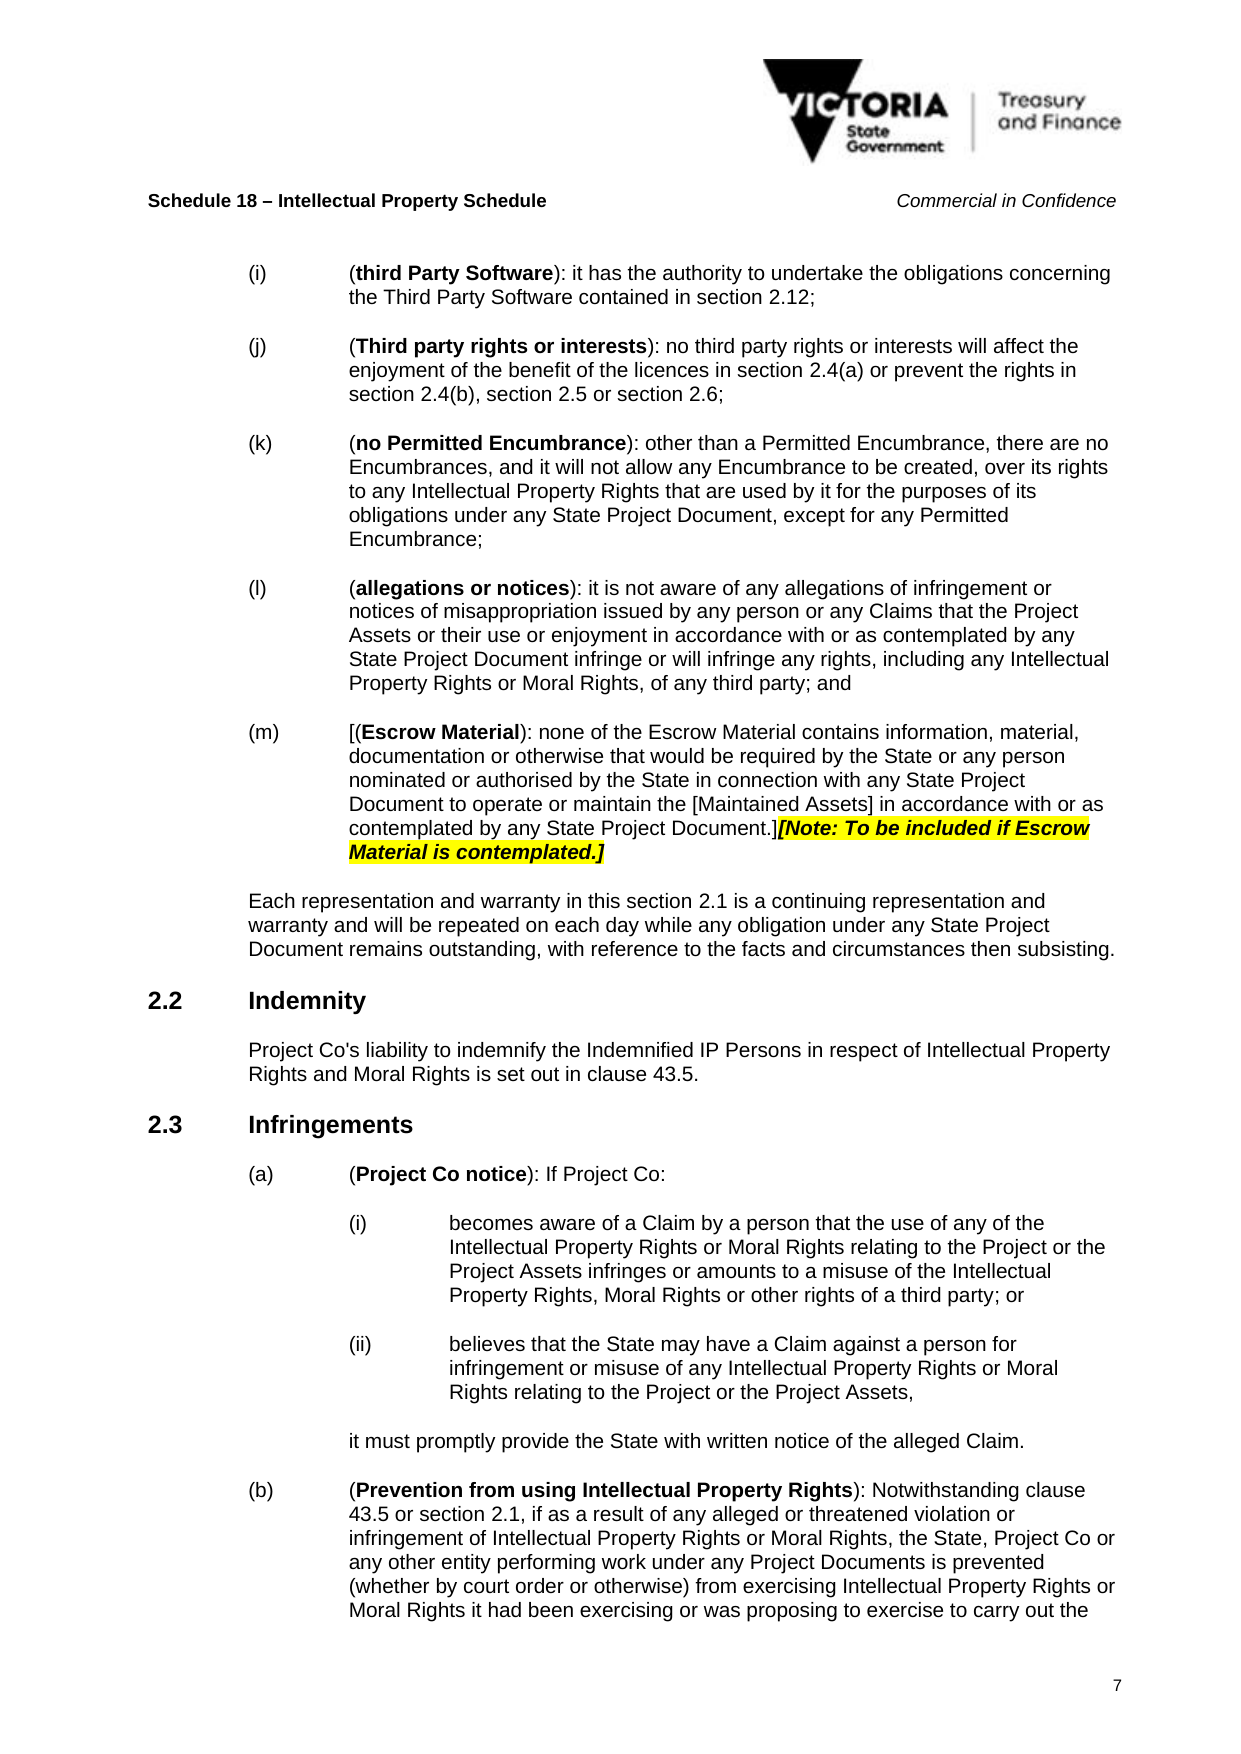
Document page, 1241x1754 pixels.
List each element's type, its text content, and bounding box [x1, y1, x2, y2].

subtitle (Project Co notice): If Project Co: [248, 1162, 1122, 1186]
subtitle believes that the State may have a Claim against a person for infringement or misuse of any Intellectual Property Rights or Moral Rights relating to the Project or the Project Assets, [348, 1332, 1122, 1404]
subtitle (Third party rights or interests): no third party rights or interests will affect the enjoyment of the benefit of the licences in section 2.4(a) or prevent the rights in section 2.4(b), section 2.5 or section 2.6; [248, 334, 1122, 406]
subtitle becomes aware of a Claim by a person that the use of any of the Intellectual Property Rights or Moral Rights relating to the Project or the Project Assets infringes or amounts to a misuse of the Intellectual Property Rights, Moral Rights or other rights of a third party; or [348, 1211, 1122, 1307]
text it must promptly provide the State with written notice of the alleged Claim. [348, 1429, 1122, 1453]
subtitle (allegations or notices): it is not aware of any allegations of infringement or notices of misappropriation issued by any person or any Claims that the Project Assets or their use or enjoyment in accordance with or as contemplated by any State Project Document infringe or will infringe any rights, including any Intellectual Property Rights or Moral Rights, of any third party; and [248, 575, 1122, 695]
subtitle Indemnity [148, 986, 1122, 1014]
text Each representation and warranty in this section 2.1 is a continuing representation and warranty and will be repeated on each day while any obligation under any State Project Document remains outstanding, with reference to the facts and circumstances then subsisting. [248, 889, 1122, 961]
subtitle (no Permitted Encumbrance): other than a Permitted Encumbrance, there are no Encumbrances, and it will not allow any Encumbrance to be created, over its rights to any Intellectual Property Rights that are used by it for the purposes of its obligations under any State Project Document, except for any Permitted Encumbrance; [248, 431, 1122, 550]
picture [762, 59, 1123, 166]
text Project Co's liability to indemnify the Indemnified IP Persons in respect of Intellectual Property Rights and Moral Rights is set out in clause 43.5. [248, 1037, 1122, 1085]
subtitle (third Party Software): it has the authority to undertake the obligations concerning the Third Party Software contained in section 2.12; [248, 261, 1122, 309]
subtitle [(Escrow Material): none of the Escrow Material contains information, material, documentation or otherwise that would be required by the State or any person nominated or authorised by the State in connection with any State Project Document to operate or maintain the [Maintained Assets] in accordance with or as contemplated by any State Project Document.][Note: To be included if Escrow Material is contemplated.] [248, 720, 1122, 864]
subtitle Infringements [148, 1110, 1122, 1139]
